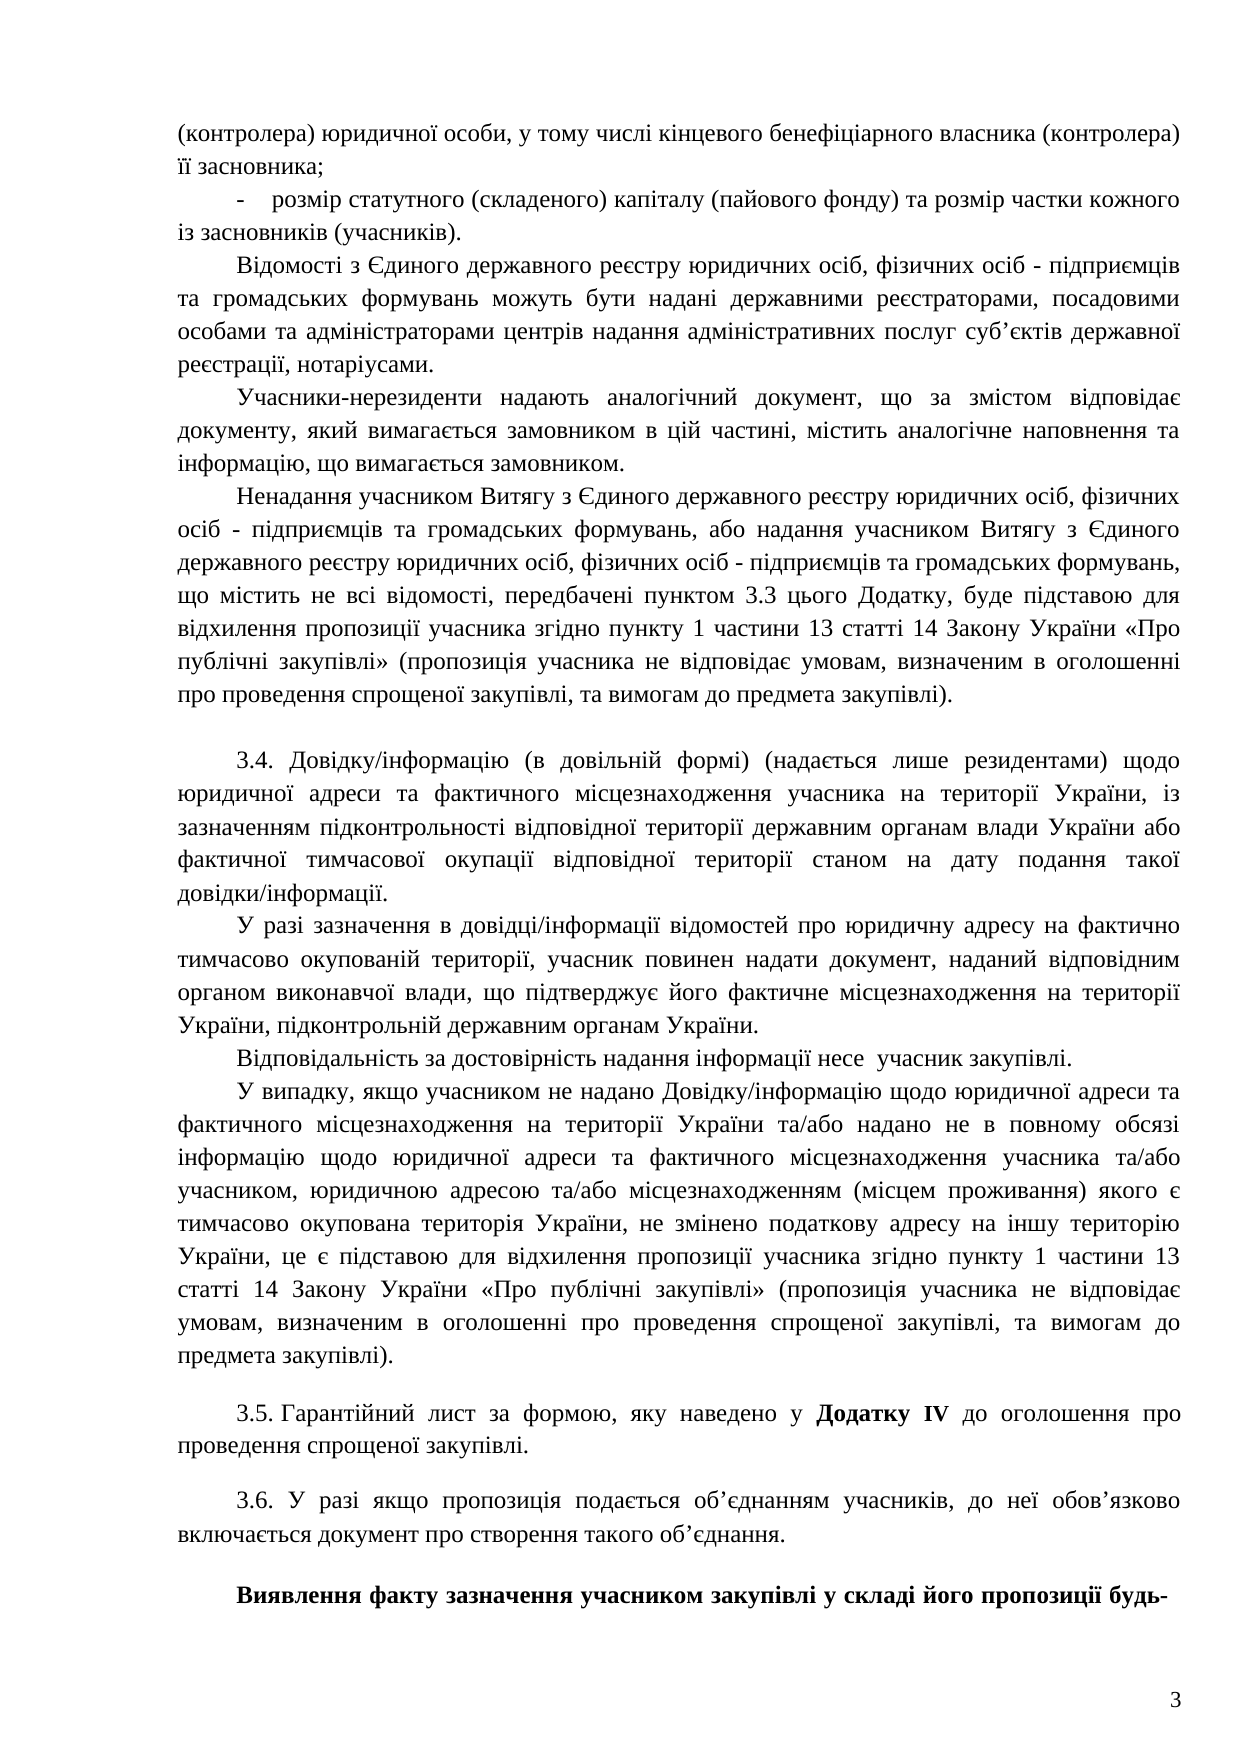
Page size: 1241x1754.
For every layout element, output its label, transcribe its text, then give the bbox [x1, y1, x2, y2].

list Відповідальність за достовірність надання інформації несе учасник закупівлі. [177, 1043, 1181, 1071]
list Відомості з Єдиного державного реєстру юридичних осіб, фізичних осіб - підприємців та громадських формувань можуть бути надані державними реєстраторами, посадовими особами та адміністраторами центрів надання адміністративних послуг суб’єктів державної реєстрації, нотаріусами. [177, 250, 1181, 378]
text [177, 1580, 1169, 1609]
text 3.5. Гарантійний лист за формою, яку наведено у Додатку IV до оголошення про проведення спрощеної закупівлі. [177, 1398, 1181, 1459]
text 3.6. У разі якщо пропозиція подається об’єднанням учасників, до неї обов’язково включається документ про створення такого об’єднання. [177, 1486, 1181, 1547]
list Учасники-нерезиденти надають аналогічний документ, що за змістом відповідає документу, який вимагається замовником в цій частині, містить аналогічне наповнення та інформацію, що вимагається замовником. [177, 382, 1181, 477]
list У випадку, якщо учасником не надано Довідку/інформацію щодо юридичної адреси та фактичного місцезнаходження на території України та/або надано не в повному обсязі інформацію щодо юридичної адреси та фактичного місцезнаходження учасника та/або учасником, юридичною адресою та/або місцезнаходженням (місцем проживання) якого є тимчасово окупована територія України, не змінено податкову адресу на іншу територію України, це є підставою для відхилення пропозиції учасника згідно пункту 1 частини 13 статті 14 Закону України «Про публічні закупівлі» (пропозиція учасника не відповідає умовам, визначеним в оголошенні про проведення спрощеної закупівлі, та вимогам до предмета закупівлі). [177, 1076, 1181, 1369]
list 3.4. Довідку/інформацію (в довільній формі) (надається лише резидентами) щодо юридичної адреси та фактичного місцезнаходження учасника на території України, із зазначенням підконтрольності відповідної території державним органам влади України або фактичної тимчасової окупації відповідної території станом на дату подання такої довідки/інформації. [177, 746, 1181, 906]
list Ненадання учасником Витягу з Єдиного державного реєстру юридичних осіб, фізичних осіб - підприємців та громадських формувань, або надання учасником Витягу з Єдиного державного реєстру юридичних осіб, фізичних осіб - підприємців та громадських формувань, що містить не всі відомості, передбачені пунктом 3.3 цього Додатку, буде підставою для відхилення пропозиції учасника згідно пункту 1 частини 13 статті 14 Закону України «Про публічні закупівлі» (пропозиція учасника не відповідає умовам, визначеним в оголошенні про проведення спрощеної закупівлі, та вимогам до предмета закупівлі). [177, 481, 1181, 708]
list У разі зазначення в довідці/інформації відомостей про юридичну адресу на фактично тимчасово окупованій території, учасник повинен надати документ, наданий відповідним органом виконавчої влади, що підтверджує його фактичне місцезнаходження на території України, підконтрольній державним органам України. [177, 911, 1181, 1038]
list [177, 118, 1181, 180]
list - розмір статутного (складеного) капіталу (пайового фонду) та розмір частки кожного із засновників (учасників). [177, 184, 1181, 246]
